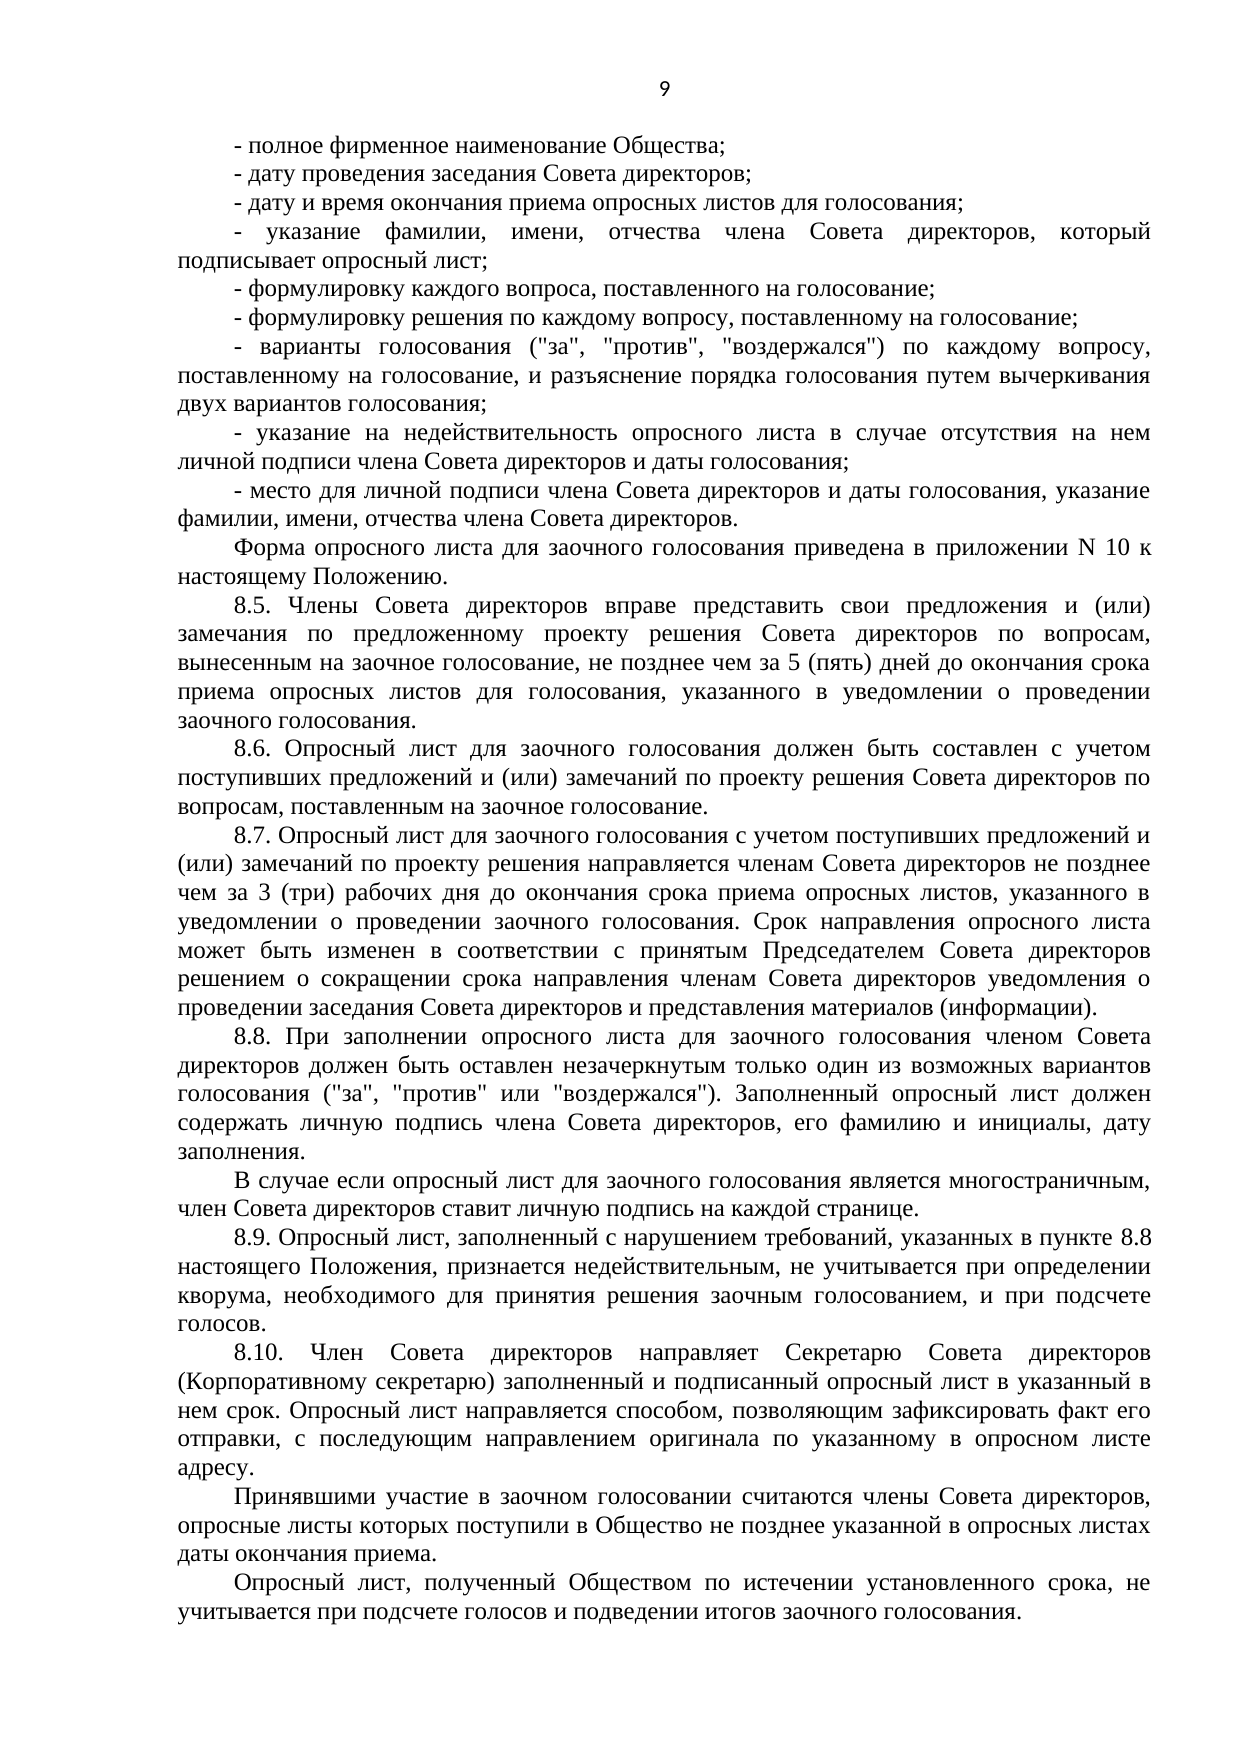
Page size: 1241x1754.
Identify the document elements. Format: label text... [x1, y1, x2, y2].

text 8.10. Член Совета директоров направляет Секретарю Совета директоров (Корпоративному секретарю) заполненный и подписанный опросный лист в указанный в нем срок. Опросный лист направляется способом, позволяющим зафиксировать факт его отправки, с последующим направлением оригинала по указанному в опросном листе адресу. [177, 1337, 1152, 1481]
text - дату проведения заседания Совета директоров; [177, 158, 1152, 187]
text 8.6. Опросный лист для заочного голосования должен быть составлен с учетом поступивших предложений и (или) замечаний по проекту решения Совета директоров по вопросам, поставленным на заочное голосование. [177, 733, 1152, 820]
text В случае если опросный лист для заочного голосования является многостраничным, член Совета директоров ставит личную подпись на каждой странице. [177, 1165, 1152, 1222]
text Принявшими участие в заочном голосовании считаются члены Совета директоров, опросные листы которых поступили в Общество не позднее указанной в опросных листах даты окончания приема. [177, 1481, 1152, 1567]
text - указание фамилии, имени, отчества члена Совета директоров, который подписывает опросный лист; [177, 216, 1152, 273]
text - указание на недействительность опросного листа в случае отсутствия на нем личной подписи члена Совета директоров и даты голосования; [177, 417, 1152, 475]
text 8.5. Члены Совета директоров вправе представить свои предложения и (или) замечания по предложенному проекту решения Совета директоров по вопросам, вынесенным на заочное голосование, не позднее чем за 5 (пять) дней до окончания срока приема опросных листов для голосования, указанного в уведомлении о проведении заочного голосования. [177, 590, 1152, 733]
text - формулировку каждого вопроса, поставленного на голосование; [177, 273, 1152, 302]
text 8.9. Опросный лист, заполненный с нарушением требований, указанных в пункте 8.8 настоящего Положения, признается недействительным, не учитывается при определении кворума, необходимого для принятия решения заочным голосованием, и при подсчете голосов. [177, 1222, 1152, 1337]
text Форма опросного листа для заочного голосования приведена в приложении N 10 к настоящему Положению. [177, 532, 1152, 590]
text - формулировку решения по каждому вопросу, поставленному на голосование; [177, 302, 1152, 331]
text - полное фирменное наименование Общества; [177, 130, 1152, 158]
text - варианты голосования ("за", "против", "воздержался") по каждому вопросу, поставленному на голосование, и разъяснение порядка голосования путем вычеркивания двух вариантов голосования; [177, 331, 1152, 417]
text 8.7. Опросный лист для заочного голосования с учетом поступивших предложений и (или) замечаний по проекту решения направляется членам Совета директоров не позднее чем за 3 (три) рабочих дня до окончания срока приема опросных листов, указанного в уведомлении о проведении заочного голосования. Срок направления опросного листа может быть изменен в соответствии с принятым Председателем Совета директоров решением о сокращении срока направления членам Совета директоров уведомления о проведении заседания Совета директоров и представления материалов (информации). [177, 820, 1152, 1021]
text - место для личной подписи члена Совета директоров и даты голосования, указание фамилии, имени, отчества члена Совета директоров. [177, 475, 1152, 532]
text - дату и время окончания приема опросных листов для голосования; [177, 187, 1152, 216]
text Опросный лист, полученный Обществом по истечении установленного срока, не учитывается при подсчете голосов и подведении итогов заочного голосования. [177, 1567, 1152, 1625]
text 8.8. При заполнении опросного листа для заочного голосования членом Совета директоров должен быть оставлен незачеркнутым только один из возможных вариантов голосования ("за", "против" или "воздержался"). Заполненный опросный лист должен содержать личную подпись члена Совета директоров, его фамилию и инициалы, дату заполнения. [177, 1021, 1152, 1165]
